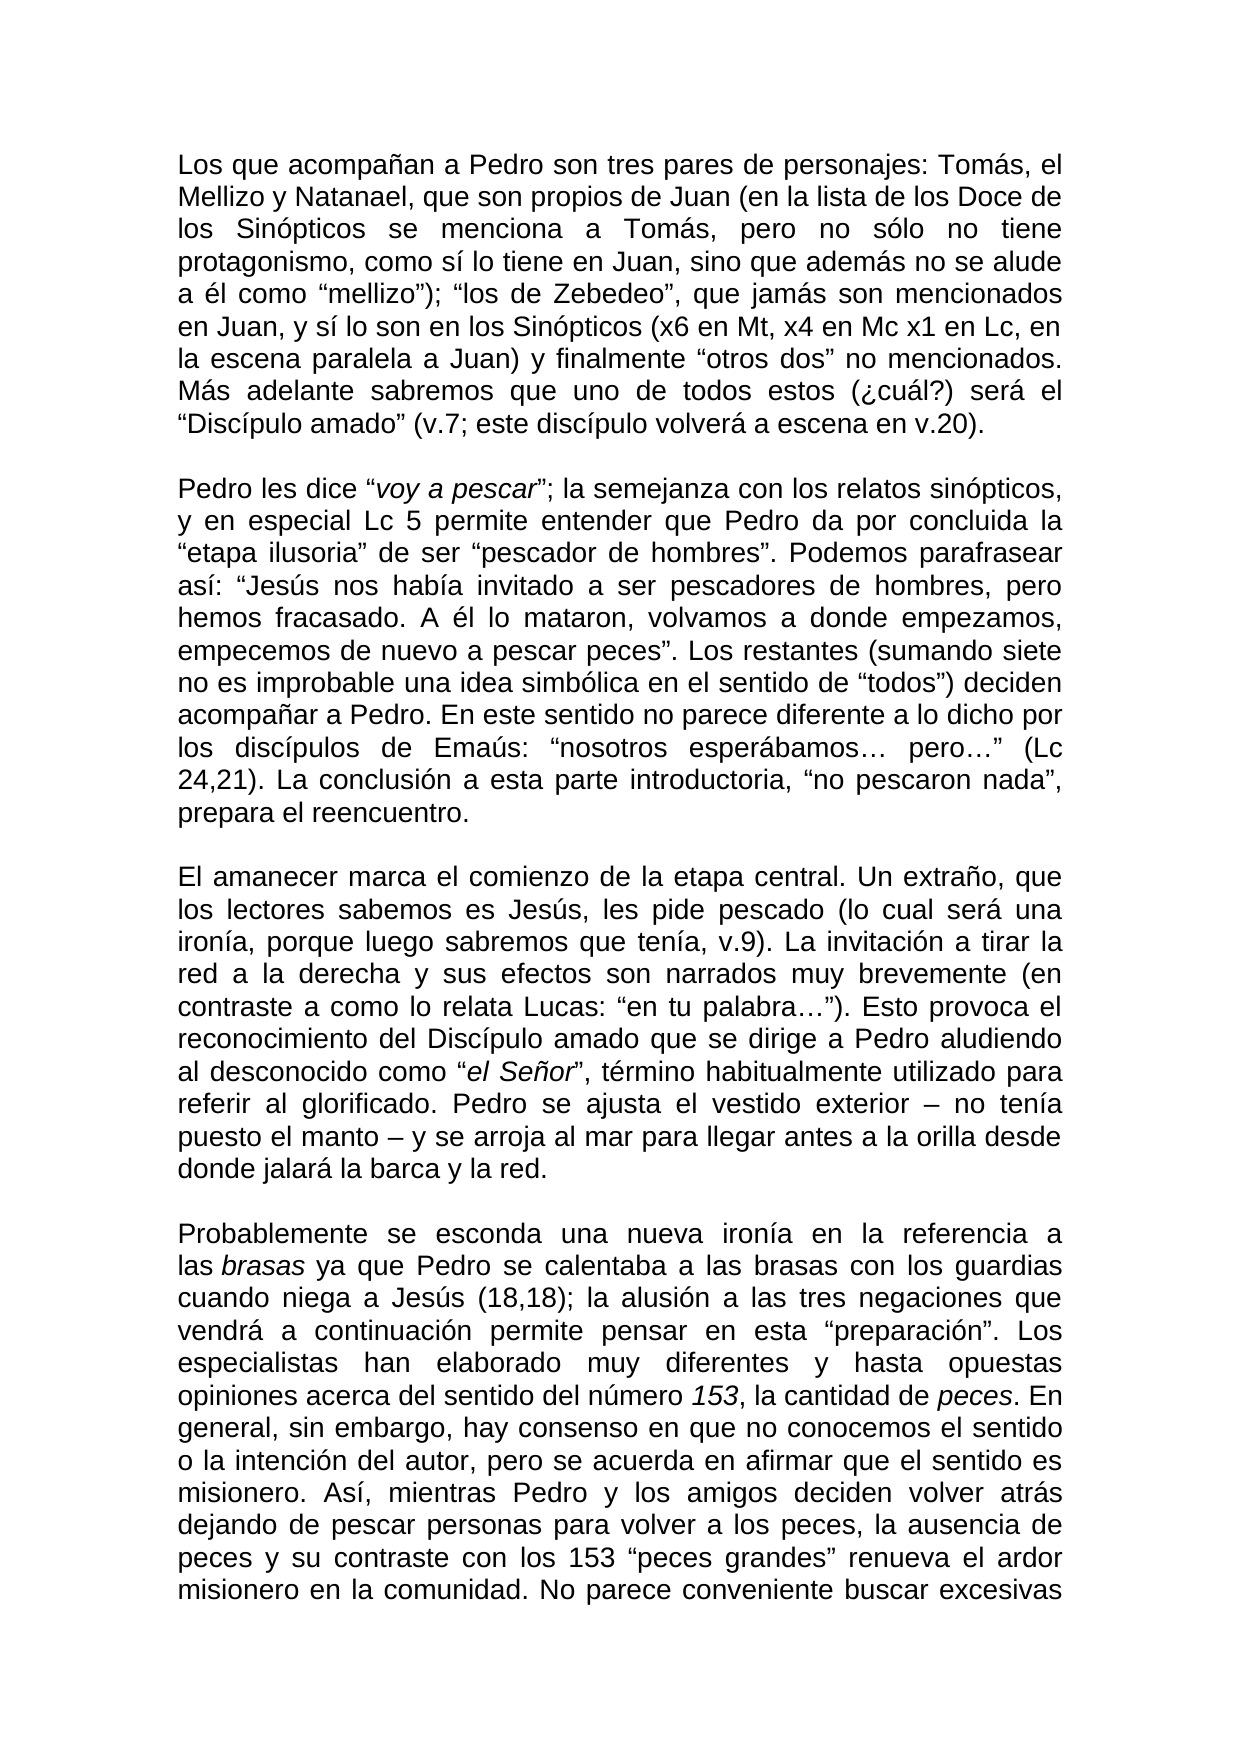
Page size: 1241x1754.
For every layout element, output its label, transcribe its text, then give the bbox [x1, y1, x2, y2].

text El amanecer marca el comienzo de la etapa central. Un extraño, que los lectores sabemos es Jesús, les pide pescado (lo cual será una ironía, porque luego sabremos que tenía, v.9). La invitación a tirar la red a la derecha y sus efectos son narrados muy brevemente (en contraste a como lo relata Lucas: “en tu palabra…”). Esto provoca el reconocimiento del Discípulo amado que se dirige a Pedro aludiendo al desconocido como “el Señor”, término habitualmente utilizado para referir al glorificado. Pedro se ajusta el vestido exterior – no tenía puesto el manto – y se arroja al mar para llegar antes a la orilla desde donde jalará la barca y la red. [177, 860, 1063, 1184]
text Pedro les dice “voy a pescar”; la semejanza con los relatos sinópticos, y en especial Lc 5 permite entender que Pedro da por concluida la “etapa ilusoria” de ser “pescador de hombres”. Podemos parafrasear así: “Jesús nos había invitado a ser pescadores de hombres, pero hemos fracasado. A él lo mataron, volvamos a donde empezamos, empecemos de nuevo a pescar peces”. Los restantes (sumando siete no es improbable una idea simbólica en el sentido de “todos”) deciden acompañar a Pedro. En este sentido no parece diferente a lo dicho por los discípulos de Emaús: “nosotros esperábamos… pero…” (Lc 24,21). La conclusión a esta parte introductoria, “no pescaron nada”, prepara el reencuentro. [177, 472, 1063, 828]
text Los que acompañan a Pedro son tres pares de personajes: Tomás, el Mellizo y Natanael, que son propios de Juan (en la lista de los Doce de los Sinópticos se menciona a Tomás, pero no sólo no tiene protagonismo, como sí lo tiene en Juan, sino que además no se alude a él como “mellizo”); “los de Zebedeo”, que jamás son mencionados en Juan, y sí lo son en los Sinópticos (x6 en Mt, x4 en Mc x1 en Lc, en la escena paralela a Juan) y finalmente “otros dos” no mencionados. Más adelante sabremos que uno de todos estos (¿cuál?) será el “Discípulo amado” (v.7; este discípulo volverá a escena en v.20). [177, 148, 1063, 439]
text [177, 1217, 1063, 1605]
